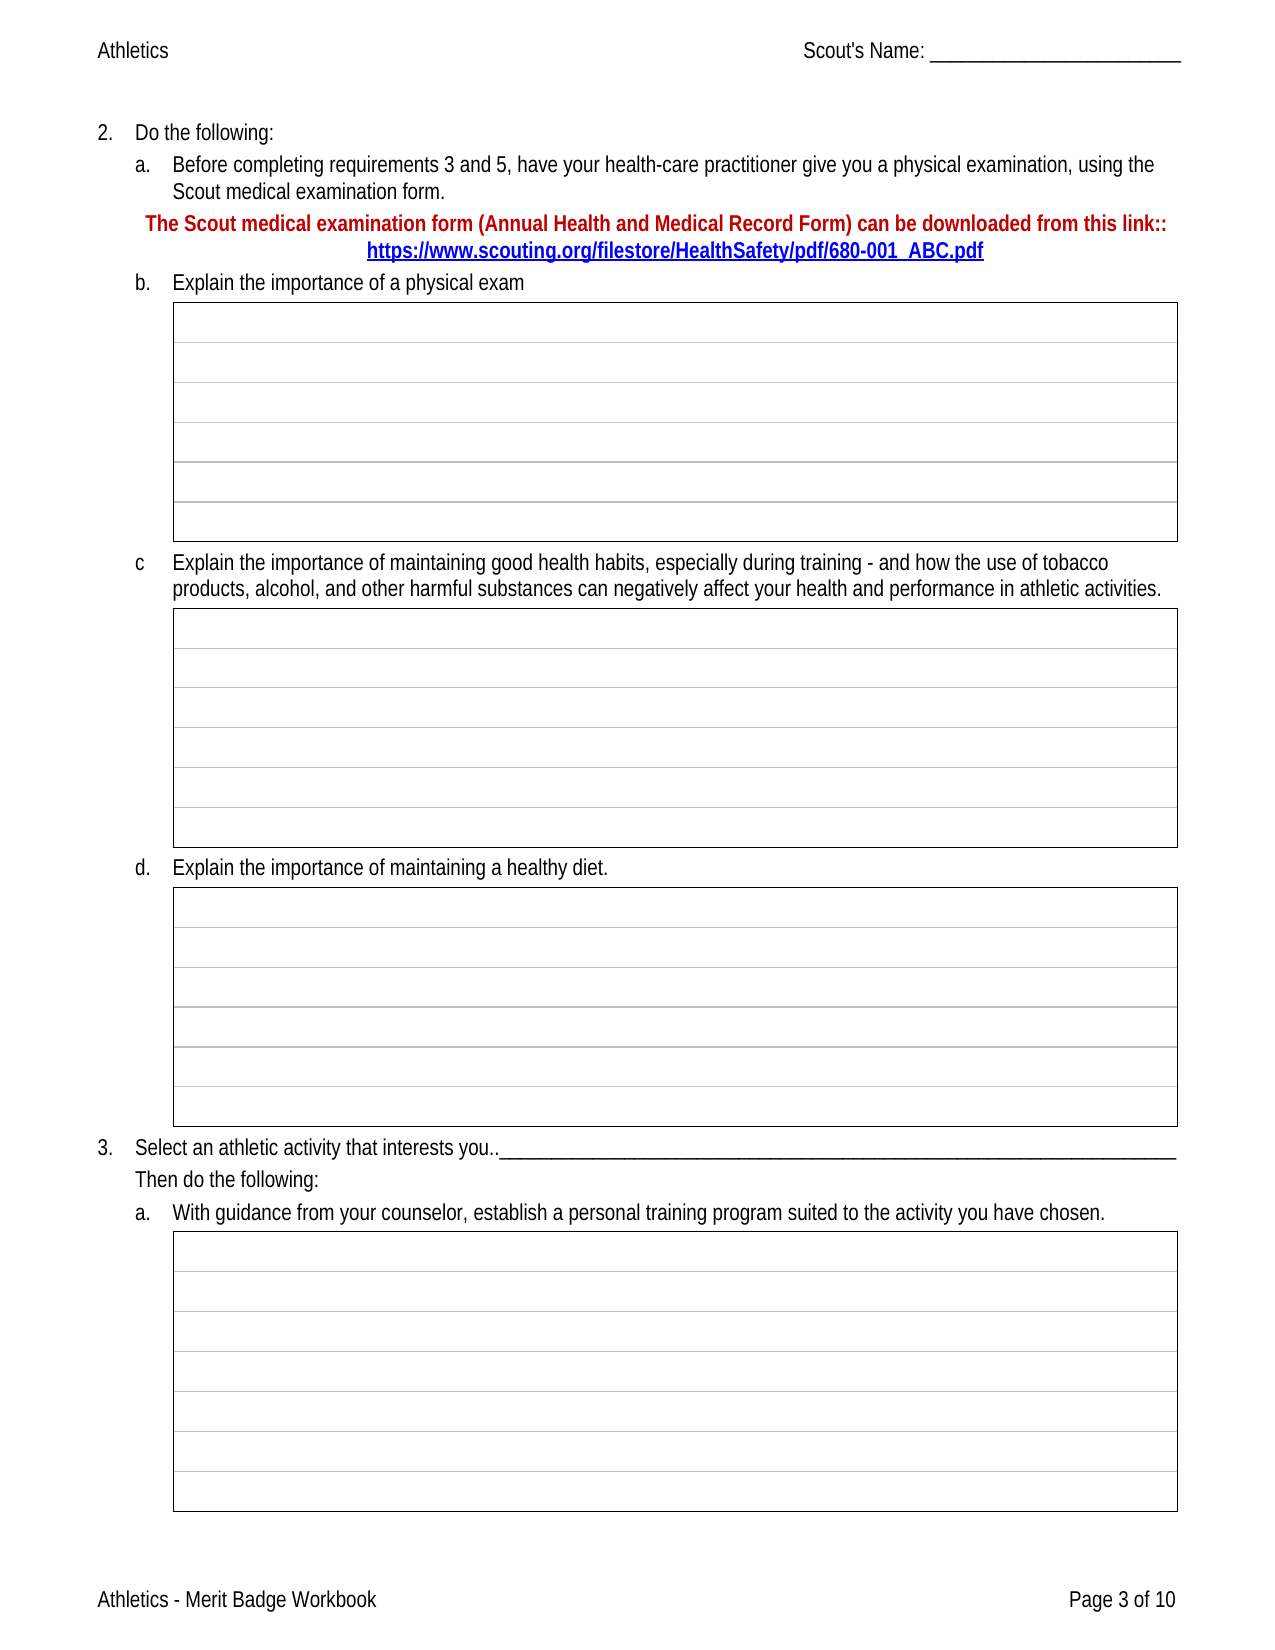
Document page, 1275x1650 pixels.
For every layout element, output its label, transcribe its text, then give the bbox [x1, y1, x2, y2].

table_cell [174, 1352, 1177, 1391]
table_cell [174, 1392, 1177, 1431]
table_header [174, 888, 1177, 927]
text b. Explain the importance of a physical exam [135, 269, 1177, 296]
table_cell [174, 808, 1177, 847]
table_cell [174, 688, 1177, 727]
table_header [174, 1232, 1177, 1271]
text Then do the following: [97, 1166, 1177, 1192]
table_cell [174, 968, 1177, 1006]
table_cell [174, 383, 1177, 422]
table_cell [174, 503, 1177, 541]
text a. Before completing requirements 3 and 5, have your health-care practitioner give you a physical examination, using the Scout medical examination form. [135, 151, 1177, 204]
table_cell [174, 1048, 1177, 1086]
table_cell [174, 728, 1177, 767]
table_cell [174, 1272, 1177, 1311]
table_header [174, 303, 1177, 342]
table_cell [174, 423, 1177, 461]
table_cell [174, 768, 1177, 807]
table_header [174, 609, 1177, 647]
table_cell [174, 1432, 1177, 1471]
text 3. Select an athletic activity that interests you.. [97, 1133, 1177, 1160]
table_cell [174, 1087, 1177, 1126]
text c Explain the importance of maintaining good health habits, especially during training - and how the use of tobacco products, alcohol, and other harmful substances can negatively affect your health and performance in athletic activities. [135, 548, 1177, 601]
table_cell [174, 1312, 1177, 1351]
table_cell [174, 463, 1177, 501]
table_cell [174, 649, 1177, 687]
text 2. Do the following: [97, 119, 1177, 145]
table_cell [174, 1472, 1177, 1511]
text The Scout medical examination form (Annual Health and Medical Record Form) can be downloaded from this link:: https://www.scouting.org/filestore/HealthSafety/pdf/680-001_ABC.pdf [135, 210, 1177, 263]
text d. Explain the importance of maintaining a healthy diet. [135, 854, 1177, 881]
table_cell [174, 928, 1177, 967]
table_cell [174, 343, 1177, 382]
text a. With guidance from your counselor, establish a personal training program suited to the activity you have chosen. [135, 1199, 1177, 1225]
table_cell [174, 1008, 1177, 1046]
